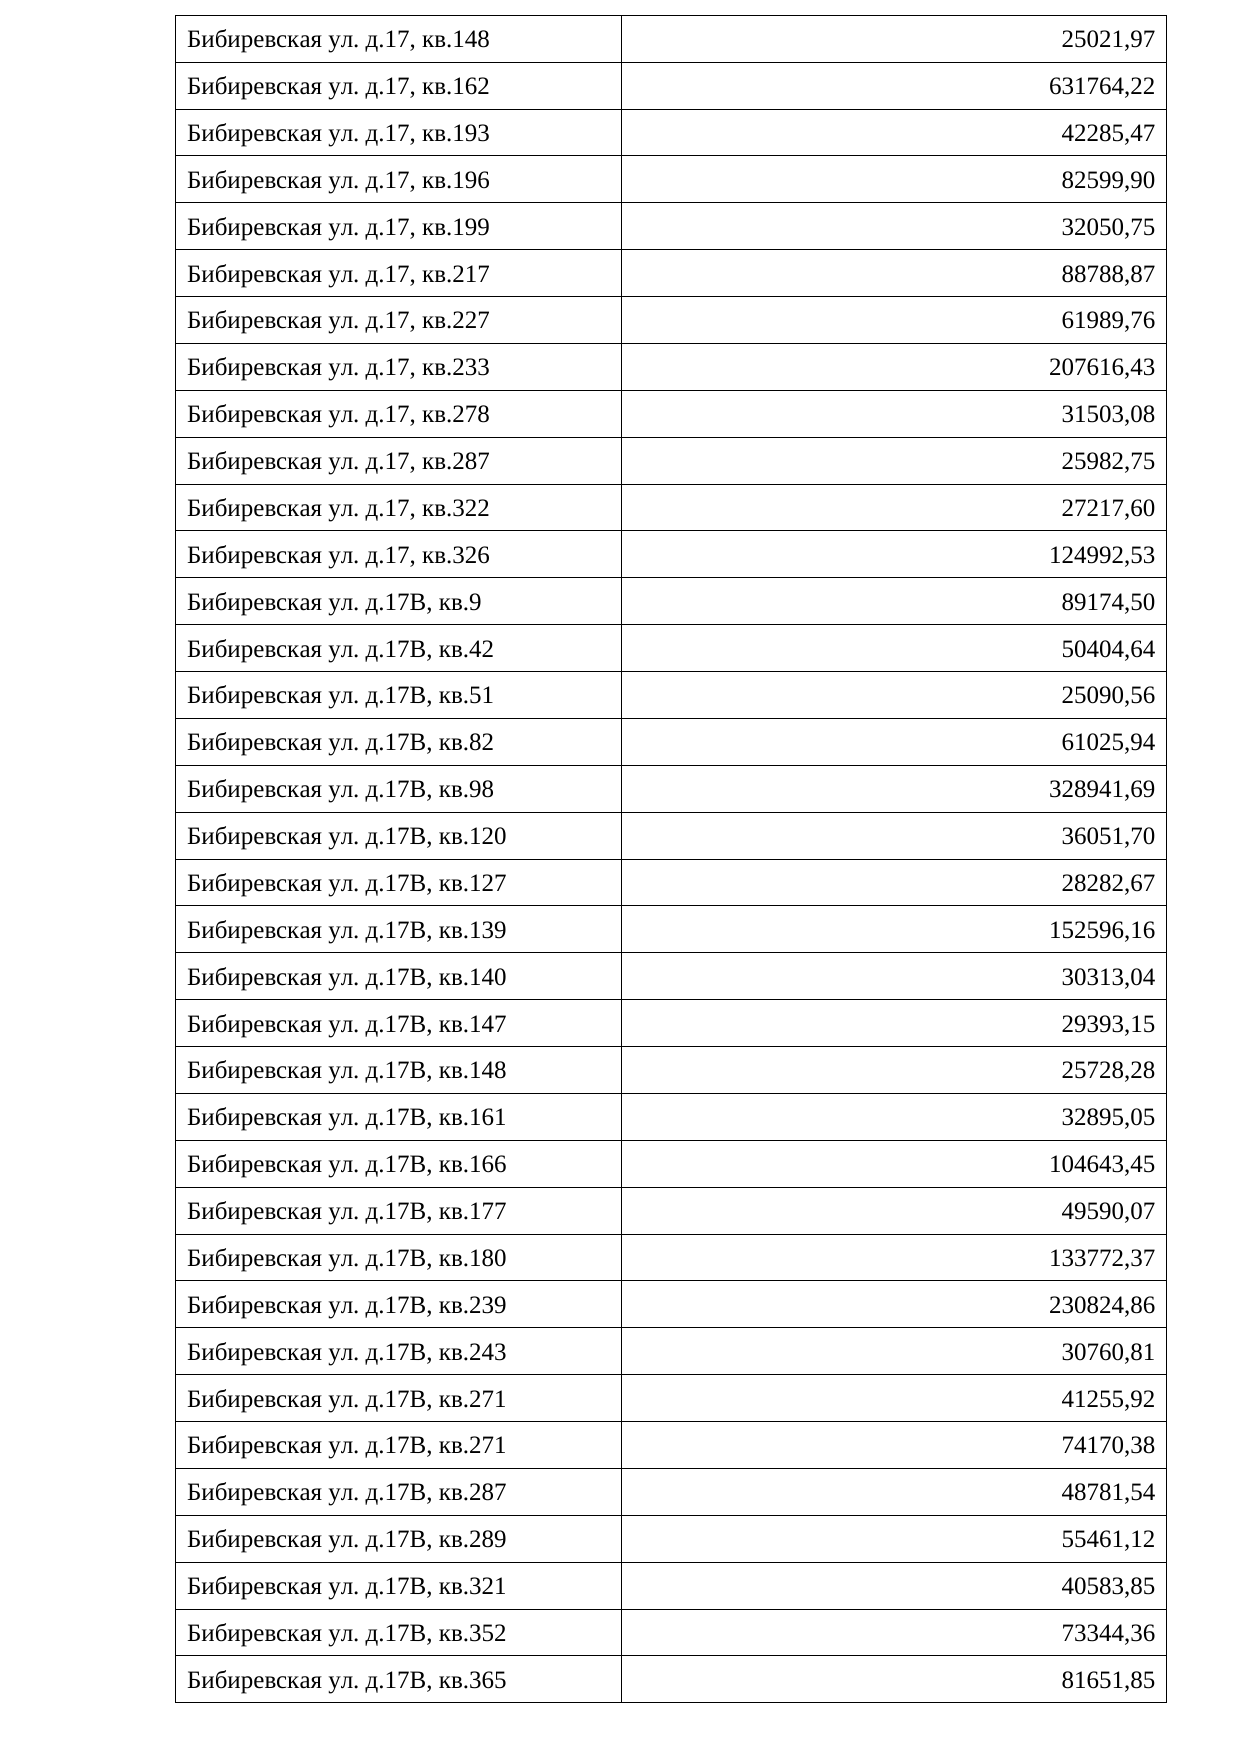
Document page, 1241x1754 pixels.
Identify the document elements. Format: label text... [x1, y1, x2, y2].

table_cell Бибиревская ул. д.17, кв.322 [176, 485, 621, 530]
table_cell 32050,75 [622, 203, 1166, 249]
table_cell Бибиревская ул. д.17В, кв.239 [176, 1281, 621, 1327]
table_cell Бибиревская ул. д.17, кв.227 [176, 297, 621, 343]
table_cell Бибиревская ул. д.17В, кв.321 [176, 1563, 621, 1608]
table_cell Бибиревская ул. д.17В, кв.166 [176, 1141, 621, 1187]
table_cell Бибиревская ул. д.17В, кв.147 [176, 1000, 621, 1046]
table_cell 74170,38 [622, 1422, 1166, 1468]
table_cell Бибиревская ул. д.17В, кв.271 [176, 1375, 621, 1421]
table_cell 631764,22 [622, 63, 1166, 108]
table_cell 49590,07 [622, 1188, 1166, 1233]
table_cell 30313,04 [622, 953, 1166, 999]
table_cell 41255,92 [622, 1375, 1166, 1421]
table_cell 25021,97 [622, 16, 1166, 62]
table_cell Бибиревская ул. д.17В, кв.287 [176, 1469, 621, 1515]
table_cell Бибиревская ул. д.17В, кв.148 [176, 1047, 621, 1093]
table_cell Бибиревская ул. д.17В, кв.139 [176, 906, 621, 952]
table_cell Бибиревская ул. д.17В, кв.161 [176, 1094, 621, 1140]
table_cell Бибиревская ул. д.17В, кв.140 [176, 953, 621, 999]
table_cell Бибиревская ул. д.17, кв.193 [176, 110, 621, 155]
table_cell Бибиревская ул. д.17В, кв.120 [176, 813, 621, 858]
table_cell 89174,50 [622, 578, 1166, 624]
table_cell 152596,16 [622, 906, 1166, 952]
table_cell 36051,70 [622, 813, 1166, 858]
table_cell Бибиревская ул. д.17, кв.196 [176, 156, 621, 202]
table_cell Бибиревская ул. д.17В, кв.271 [176, 1422, 621, 1468]
table_cell Бибиревская ул. д.17, кв.148 [176, 16, 621, 62]
table_cell 32895,05 [622, 1094, 1166, 1140]
table_cell Бибиревская ул. д.17В, кв.365 [176, 1656, 621, 1702]
table_cell 124992,53 [622, 531, 1166, 577]
table_cell 42285,47 [622, 110, 1166, 155]
table_cell Бибиревская ул. д.17В, кв.51 [176, 672, 621, 718]
table_cell 73344,36 [622, 1610, 1166, 1655]
table_cell Бибиревская ул. д.17В, кв.9 [176, 578, 621, 624]
table_cell Бибиревская ул. д.17В, кв.243 [176, 1328, 621, 1374]
table_cell 25090,56 [622, 672, 1166, 718]
table_cell Бибиревская ул. д.17, кв.278 [176, 391, 621, 437]
table_cell 28282,67 [622, 860, 1166, 905]
table_cell 29393,15 [622, 1000, 1166, 1046]
table_cell Бибиревская ул. д.17В, кв.82 [176, 719, 621, 765]
table_cell Бибиревская ул. д.17, кв.287 [176, 438, 621, 483]
table_cell Бибиревская ул. д.17В, кв.127 [176, 860, 621, 905]
table_cell 207616,43 [622, 344, 1166, 390]
table_cell 25728,28 [622, 1047, 1166, 1093]
table_cell Бибиревская ул. д.17, кв.326 [176, 531, 621, 577]
table_cell 27217,60 [622, 485, 1166, 530]
table_cell Бибиревская ул. д.17, кв.162 [176, 63, 621, 108]
table_cell Бибиревская ул. д.17В, кв.98 [176, 766, 621, 812]
table_cell 328941,69 [622, 766, 1166, 812]
table_cell 40583,85 [622, 1563, 1166, 1608]
table_cell 82599,90 [622, 156, 1166, 202]
table_cell 104643,45 [622, 1141, 1166, 1187]
table_cell 61989,76 [622, 297, 1166, 343]
table_cell Бибиревская ул. д.17, кв.199 [176, 203, 621, 249]
table_cell Бибиревская ул. д.17В, кв.180 [176, 1235, 621, 1280]
table_cell Бибиревская ул. д.17В, кв.289 [176, 1516, 621, 1562]
table_cell 88788,87 [622, 250, 1166, 296]
table_cell 55461,12 [622, 1516, 1166, 1562]
table_cell 31503,08 [622, 391, 1166, 437]
table_cell Бибиревская ул. д.17В, кв.352 [176, 1610, 621, 1655]
table_cell 61025,94 [622, 719, 1166, 765]
table_cell Бибиревская ул. д.17, кв.233 [176, 344, 621, 390]
table_cell Бибиревская ул. д.17В, кв.177 [176, 1188, 621, 1233]
table_cell 81651,85 [622, 1656, 1166, 1702]
table_cell 48781,54 [622, 1469, 1166, 1515]
table_cell 25982,75 [622, 438, 1166, 483]
table_cell 133772,37 [622, 1235, 1166, 1280]
table_cell 30760,81 [622, 1328, 1166, 1374]
table_cell Бибиревская ул. д.17, кв.217 [176, 250, 621, 296]
table_cell Бибиревская ул. д.17В, кв.42 [176, 625, 621, 671]
table_cell 50404,64 [622, 625, 1166, 671]
table_cell 230824,86 [622, 1281, 1166, 1327]
